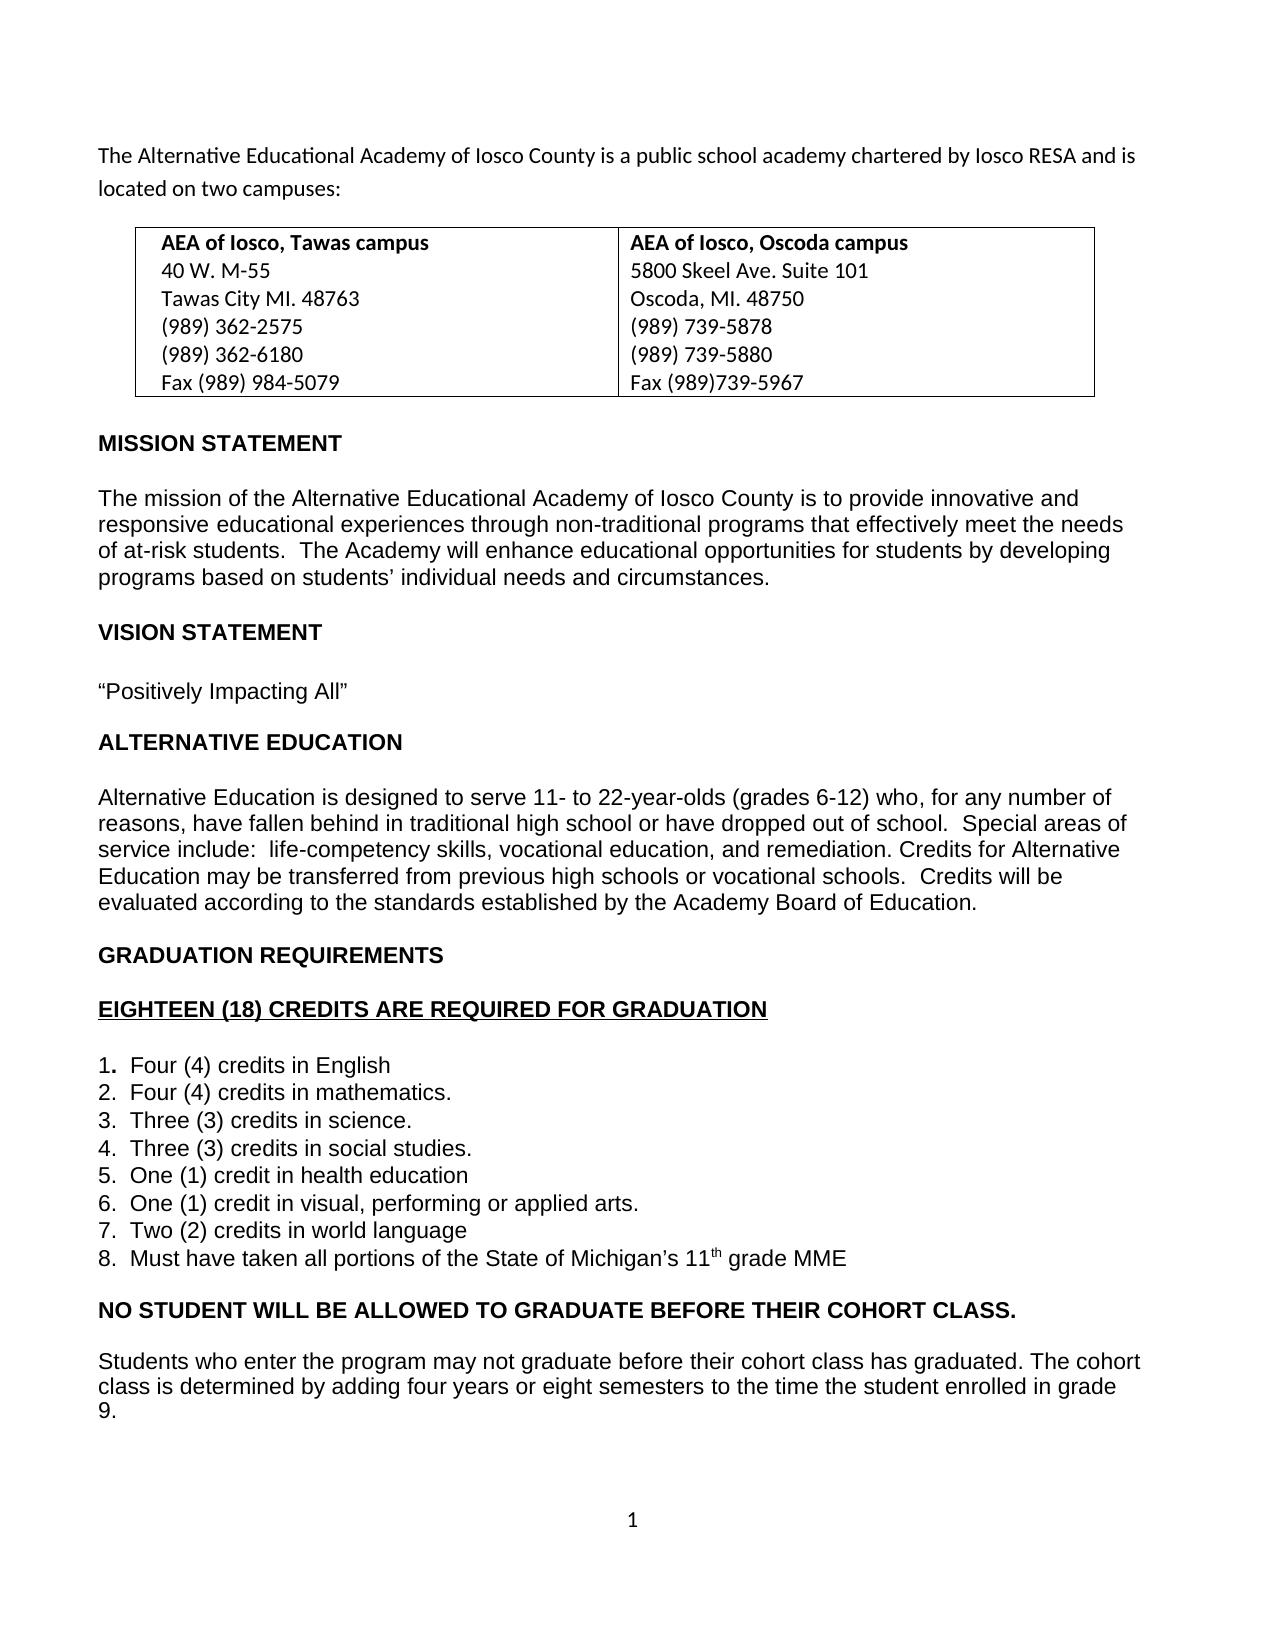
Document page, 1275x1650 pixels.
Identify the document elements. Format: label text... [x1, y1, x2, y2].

text The Alternative Educational Academy of Iosco County is a public school academy chartered by Iosco RESA and is located on two campuses: [98, 142, 1167, 202]
text VISION STATEMENT [98, 619, 788, 646]
table_header AEA of Iosco, Oscoda campus 5800 Skeel Ave. Suite 101 Oscoda, MI. 48750 (989) 739-5878 (989) 739-5880 Fax (989)739-5967 [619, 228, 1094, 396]
text Students who enter the program may not graduate before their cohort class has graduated. The cohort class is determined by adding four years or eight semesters to the time the student enrolled in grade 9. [98, 1350, 1141, 1424]
text ALTERNATIVE EDUCATION [98, 728, 821, 755]
text Alternative Education is designed to serve 11- to 22-year-olds (grades 6-12) who, for any number of reasons, have fallen behind in traditional high school or have dropped out of school. Special areas of service include: life-competency skills, vocational education, and remediation. Credits for Alternative Education may be transferred from previous high schools or vocational schools. Credits will be evaluated according to the standards established by the Academy Board of Education. [98, 784, 1159, 915]
text The mission of the Alternative Educational Academy of Iosco County is to provide innovative and responsive educational experiences through non-traditional programs that effectively meet the needs of at-risk students. The Academy will enhance educational opportunities for students by developing programs based on students’ individual needs and circumstances. [98, 484, 1129, 590]
text 8. Must have taken all portions of the State of Michigan’s 11th grade MME [98, 1245, 1167, 1272]
text 2. Four (4) credits in mathematics. [98, 1079, 1167, 1106]
text 7. Two (2) credits in world language [98, 1217, 1167, 1244]
text GRADUATION REQUIREMENTS [98, 942, 1159, 968]
table_header AEA of Iosco, Tawas campus 40 W. M-55 Tawas City MI. 48763 (989) 362-2575 (989) 362-6180 Fax (989) 984-5079 [136, 228, 618, 396]
text 1. Four (4) credits in English [98, 1051, 1167, 1078]
text 5. One (1) credit in health education [98, 1162, 1167, 1189]
text EIGHTEEN (18) CREDITS ARE REQUIRED FOR GRADUATION [98, 996, 1167, 1023]
text 4. Three (3) credits in social studies. [98, 1134, 1167, 1161]
text “Positively Impacting All” [98, 678, 788, 704]
text 6. One (1) credit in visual, performing or applied arts. [98, 1189, 1167, 1217]
text NO STUDENT WILL BE ALLOWED TO GRADUATE BEFORE THEIR COHORT CLASS. [98, 1299, 1141, 1324]
text MISSION STATEMENT [98, 429, 788, 456]
text 3. Three (3) credits in science. [98, 1107, 1167, 1134]
